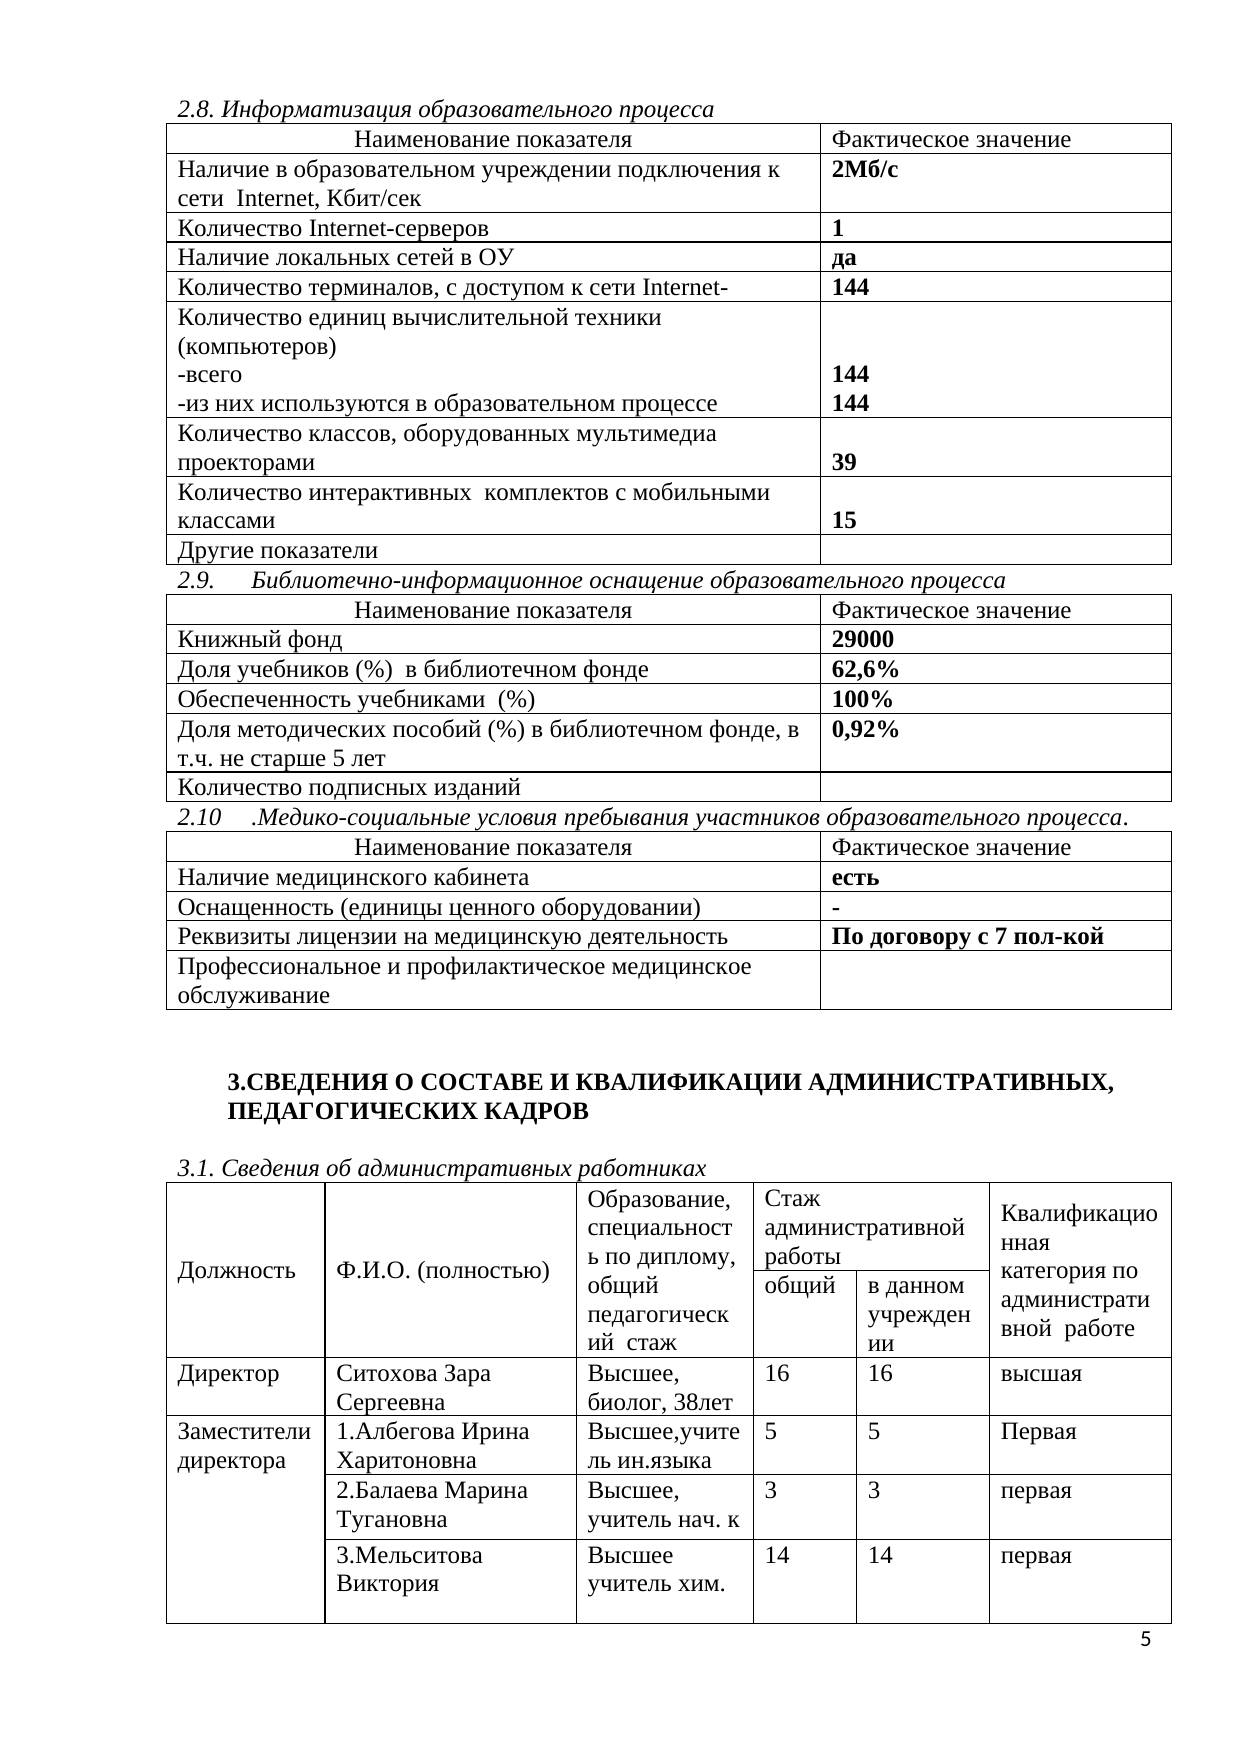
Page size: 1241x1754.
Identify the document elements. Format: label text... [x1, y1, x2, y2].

text 3.СВЕДЕНИЯ О СОСТАВЕ И КВАЛИФИКАЦИИ АДМИНИСТРАТИВНЫХ, ПЕДАГОГИЧЕСКИХ КАДРОВ [227, 1067, 1152, 1125]
table_cell 144 [821, 272, 1171, 301]
table_header Должность [167, 1183, 324, 1357]
table_cell первая [990, 1475, 1171, 1539]
table_cell [821, 773, 1171, 801]
table_cell 29000 [821, 625, 1171, 653]
table_cell Количество классов, оборудованных мультимедиа проекторами [167, 418, 820, 476]
table_cell Доля методических пособий (%) в библиотечном фонде, в т.ч. не старше 5 лет [167, 714, 820, 771]
table_cell - [821, 892, 1171, 920]
table_cell 62,6% [821, 654, 1171, 683]
table_cell 14 [754, 1540, 856, 1623]
table_cell Доля учебников (%) в библиотечном фонде [167, 654, 820, 683]
table_cell Реквизиты лицензии на медицинскую деятельность [167, 921, 820, 950]
table_header Образование, специальность по диплому, общий педагогический стаж [577, 1183, 753, 1357]
table_header Наименование показателя [167, 595, 820, 623]
table_cell есть [821, 862, 1171, 891]
table_cell Наличие медицинского кабинета [167, 862, 820, 891]
table_cell 16 [857, 1358, 989, 1415]
table_cell Высшее, учитель нач. к [577, 1475, 753, 1539]
table_header Фактическое значение [821, 595, 1171, 623]
table_cell 0,92% [821, 714, 1171, 771]
table_cell Другие показатели [167, 535, 820, 564]
table_cell Книжный фонд [167, 625, 820, 653]
table_cell 5 [754, 1416, 856, 1474]
table_cell 1.Албегова Ирина Харитоновна [326, 1416, 576, 1474]
table_header Стаж административной работы [754, 1183, 989, 1269]
table_cell Первая [990, 1416, 1171, 1474]
table_cell Ситохова Зара Сергеевна [326, 1358, 576, 1415]
table_cell 3 [754, 1475, 856, 1539]
table_cell в данном учреждении [857, 1271, 989, 1357]
table_cell 15 [821, 477, 1171, 534]
text 3.1. Сведения об административных работниках [177, 1153, 1152, 1182]
table_cell 14 [857, 1540, 989, 1623]
table_cell Оснащенность (единицы ценного оборудовании) [167, 892, 820, 920]
table_cell первая [990, 1540, 1171, 1623]
text 2.8. Информатизация образовательного процесса [177, 94, 1152, 123]
table_cell Высшее, биолог, 38лет [577, 1358, 753, 1415]
table_cell 5 [857, 1416, 989, 1474]
table_cell Количество единиц вычислительной техники (компьютеров) -всего -из них используются в образовательном процессе [167, 302, 820, 417]
table_cell Высшее учитель хим. [577, 1540, 753, 1623]
table_cell 3 [857, 1475, 989, 1539]
table_cell [821, 951, 1171, 1009]
table_header Наименование показателя [167, 832, 820, 861]
table_cell [821, 535, 1171, 564]
table_cell По договору с 7 пол-кой [821, 921, 1171, 950]
table_cell Директор [167, 1358, 324, 1415]
table_header Фактическое значение [821, 832, 1171, 861]
table_cell высшая [990, 1358, 1171, 1415]
table_cell 1 [821, 213, 1171, 241]
table_cell Наличие в образовательном учреждении подключения к сети Internet, Кбит/сек [167, 154, 820, 212]
table_cell 2.Балаева Марина Тугановна [326, 1475, 576, 1539]
table_cell 144 144 [821, 302, 1171, 417]
table_cell Количество терминалов, с доступом к сети Internet- [167, 272, 820, 301]
table_cell Наличие локальных сетей в ОУ [167, 243, 820, 271]
table_cell 16 [754, 1358, 856, 1415]
table_cell 2Мб/с [821, 154, 1171, 212]
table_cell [326, 1540, 576, 1623]
list Библиотечно-информационное оснащение образовательного процесса [177, 565, 1152, 594]
table_header Квалификационная категория по административной работе [990, 1183, 1171, 1357]
table_cell Количество подписных изданий [167, 773, 820, 801]
table_cell 39 [821, 418, 1171, 476]
table_cell Заместители директора [167, 1416, 324, 1623]
table_cell Обеспеченность учебниками (%) [167, 684, 820, 713]
table_cell Количество Internet-серверов [167, 213, 820, 241]
table_cell общий [754, 1271, 856, 1357]
table_header Ф.И.О. (полностью) [326, 1183, 576, 1357]
table_cell 100% [821, 684, 1171, 713]
table_header Фактическое значение [821, 124, 1171, 153]
table_cell Количество интерактивных комплектов с мобильными классами [167, 477, 820, 534]
list .Медико-социальные условия пребывания участников образовательного процесса. [177, 802, 1152, 831]
table_header Наименование показателя [167, 124, 820, 153]
table_cell Высшее,учитель ин.языка [577, 1416, 753, 1474]
table_cell Профессиональное и профилактическое медицинское обслуживание [167, 951, 820, 1009]
table_cell да [821, 243, 1171, 271]
